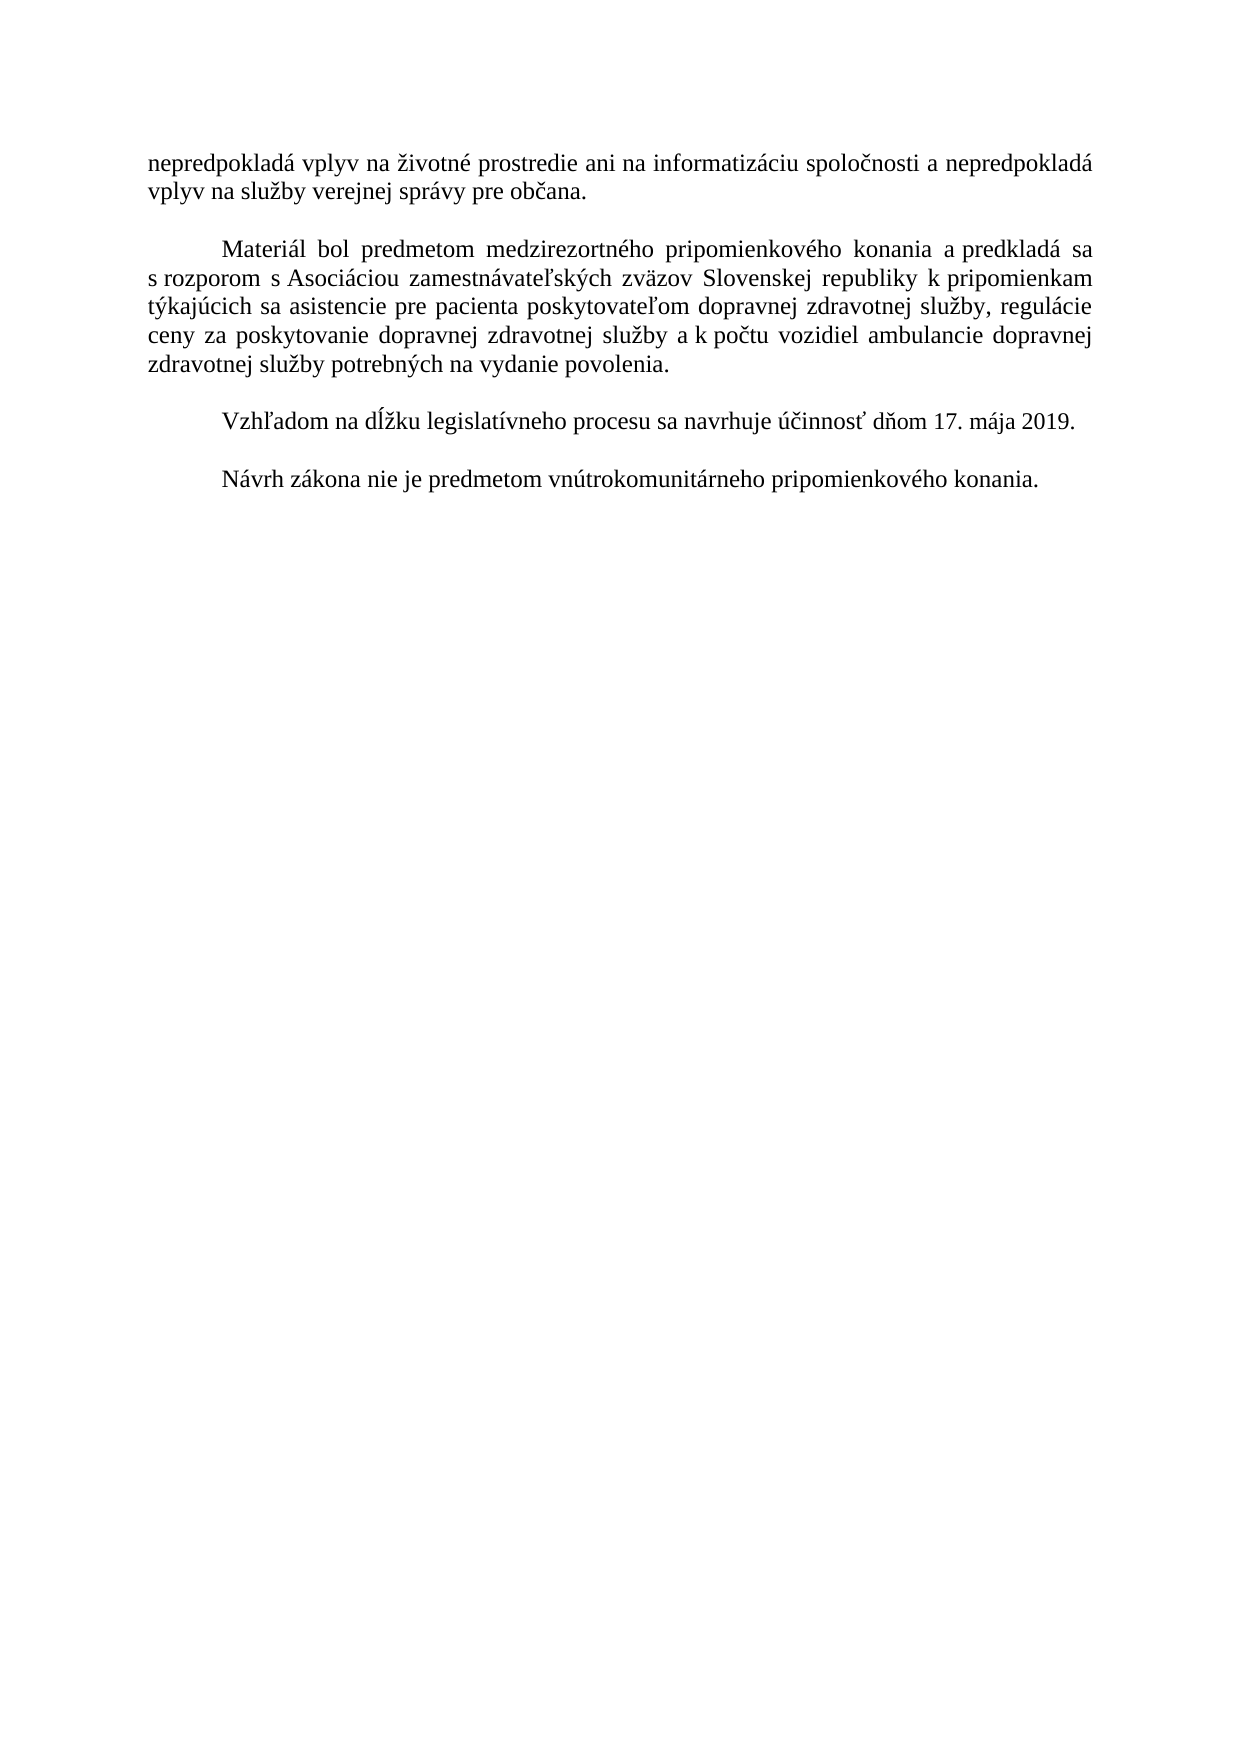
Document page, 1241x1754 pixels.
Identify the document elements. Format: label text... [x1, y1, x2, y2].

text Návrh zákona nie je predmetom vnútrokomunitárneho pripomienkového konania. [148, 464, 1093, 493]
text Materiál bol predmetom medzirezortného pripomienkového konania a predkladá sa s rozporom s Asociáciou zamestnávateľských zväzov Slovenskej republiky k pripomienkam týkajúcich sa asistencie pre pacienta poskytovateľom dopravnej zdravotnej služby, regulácie ceny za poskytovanie dopravnej zdravotnej služby a k počtu vozidiel ambulancie dopravnej zdravotnej služby potrebných na vydanie povolenia. [148, 234, 1093, 378]
text Vzhľadom na dĺžku legislatívneho procesu sa navrhuje účinnosť dňom 17. mája 2019. [148, 406, 1093, 435]
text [148, 148, 1093, 205]
